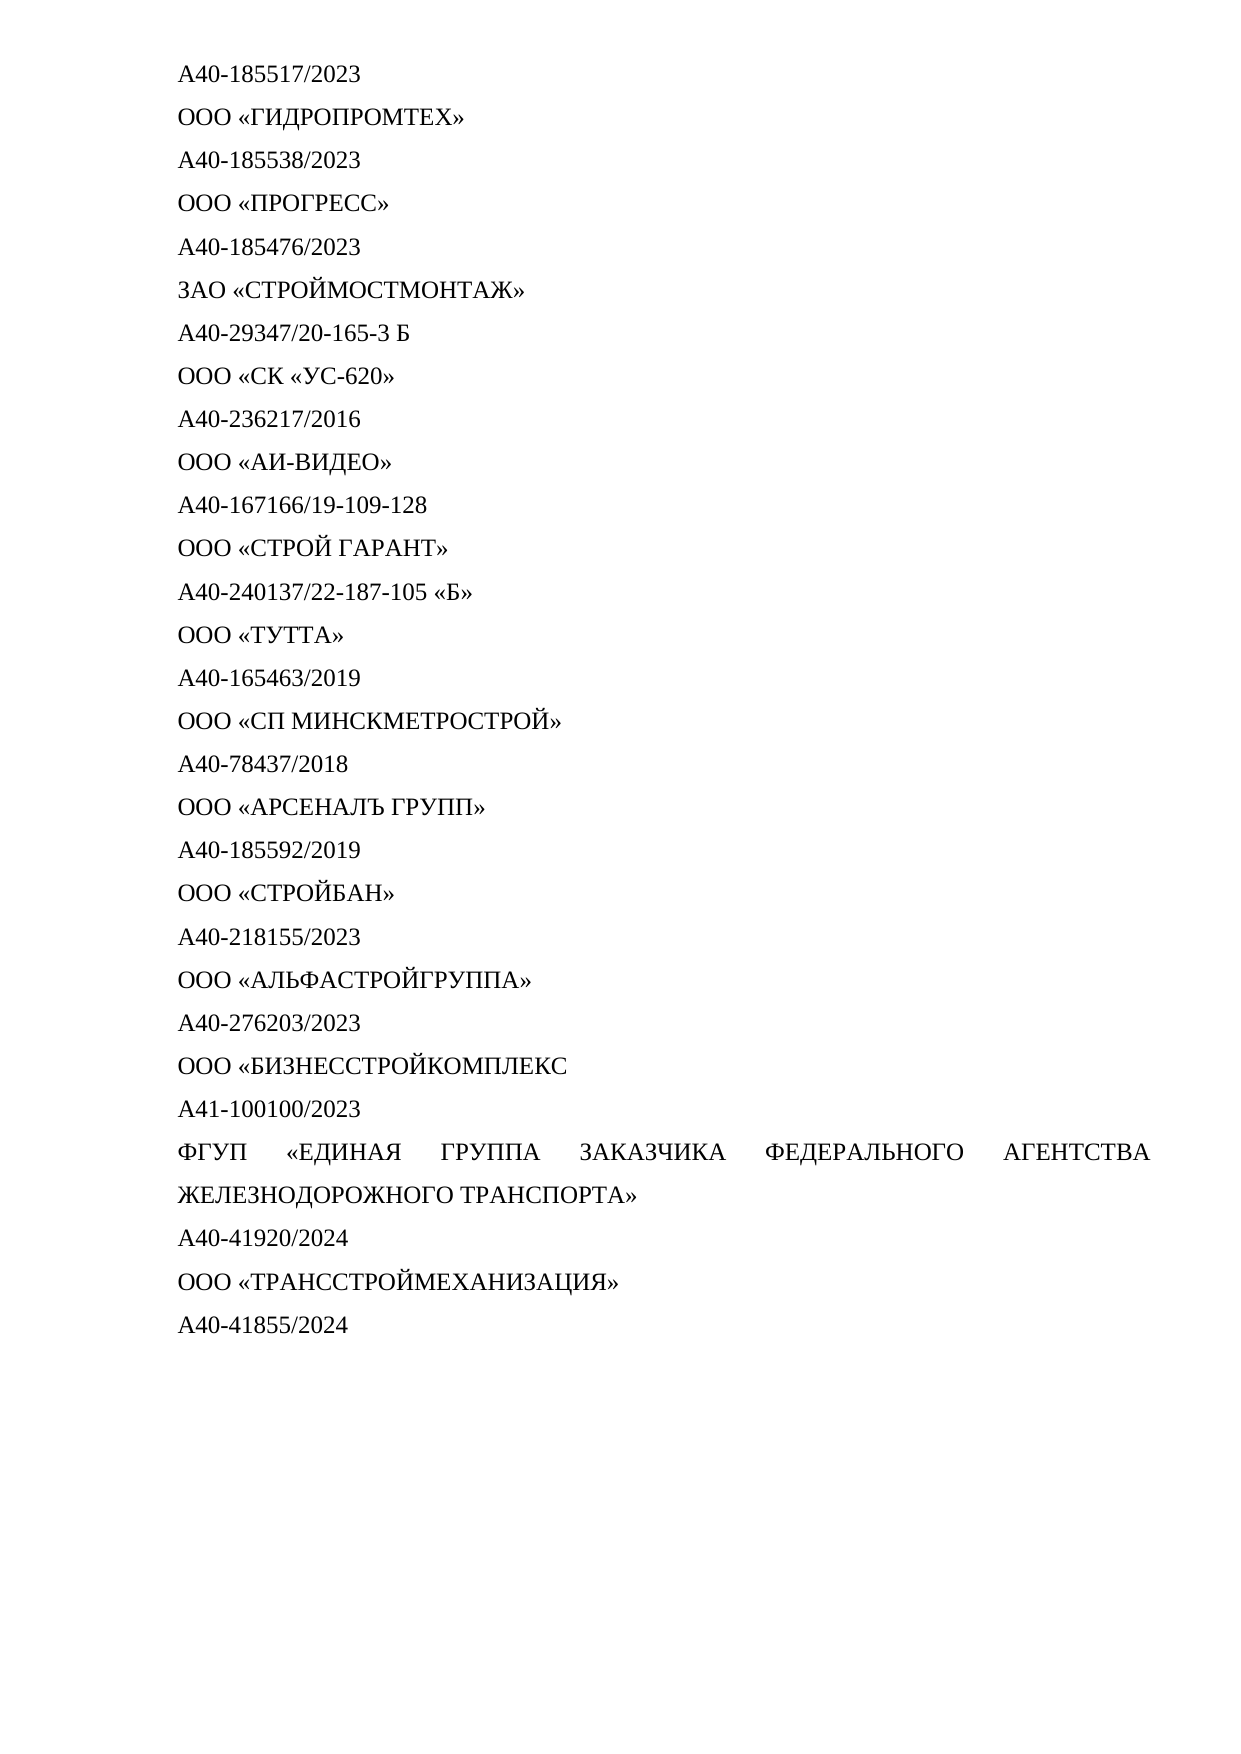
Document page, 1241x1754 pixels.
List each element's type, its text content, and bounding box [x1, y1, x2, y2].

text а40-218155/2023 [177, 922, 1152, 950]
text ооо «стройбан» [177, 878, 1152, 907]
text А40-78437/2018 [177, 749, 1152, 778]
text А40-185538/2023 [177, 145, 1152, 174]
text А40-236217/2016 [177, 404, 1152, 433]
text ООО «альфастройгруппа» [177, 965, 1152, 993]
text А40-276203/2023 [177, 1008, 1152, 1037]
text А40-41855/2024 [177, 1310, 1152, 1338]
text А40-29347/20-165-3 Б [177, 318, 1152, 347]
text А41-100100/2023 [177, 1094, 1152, 1123]
text А40-167166/19-109-128 [177, 490, 1152, 519]
text ЗАО «Строймостмонтаж» [177, 275, 1152, 303]
text А40-185476/2023 [177, 232, 1152, 260]
text А40-41920/2024 [177, 1223, 1152, 1252]
text ооо «бизнесстройкомплекс [177, 1051, 1152, 1080]
text ооо «строй гарант» [177, 533, 1152, 562]
text ООО «аи-видео» [177, 447, 1152, 476]
text А40-240137/22-187-105 «Б» [177, 577, 1152, 605]
text ООО «гидропромтех» [177, 102, 1152, 131]
text ооо «тутта» [177, 620, 1152, 648]
text ооо «трансстроймеханизация» [177, 1267, 1152, 1295]
text А40-165463/2019 [177, 663, 1152, 692]
text ооо «арсеналъ групп» [177, 792, 1152, 821]
text фгуп «единая группа заказчика федерального агентства железнодорожного транспорта» [177, 1137, 1152, 1209]
text ООО «ск «ус-620» [177, 361, 1152, 390]
text ООО «прогресс» [177, 188, 1152, 217]
text ооо «сп минскметрострой» [177, 706, 1152, 735]
text А40-185592/2019 [177, 835, 1152, 864]
text А40-185517/2023 [177, 59, 1152, 88]
